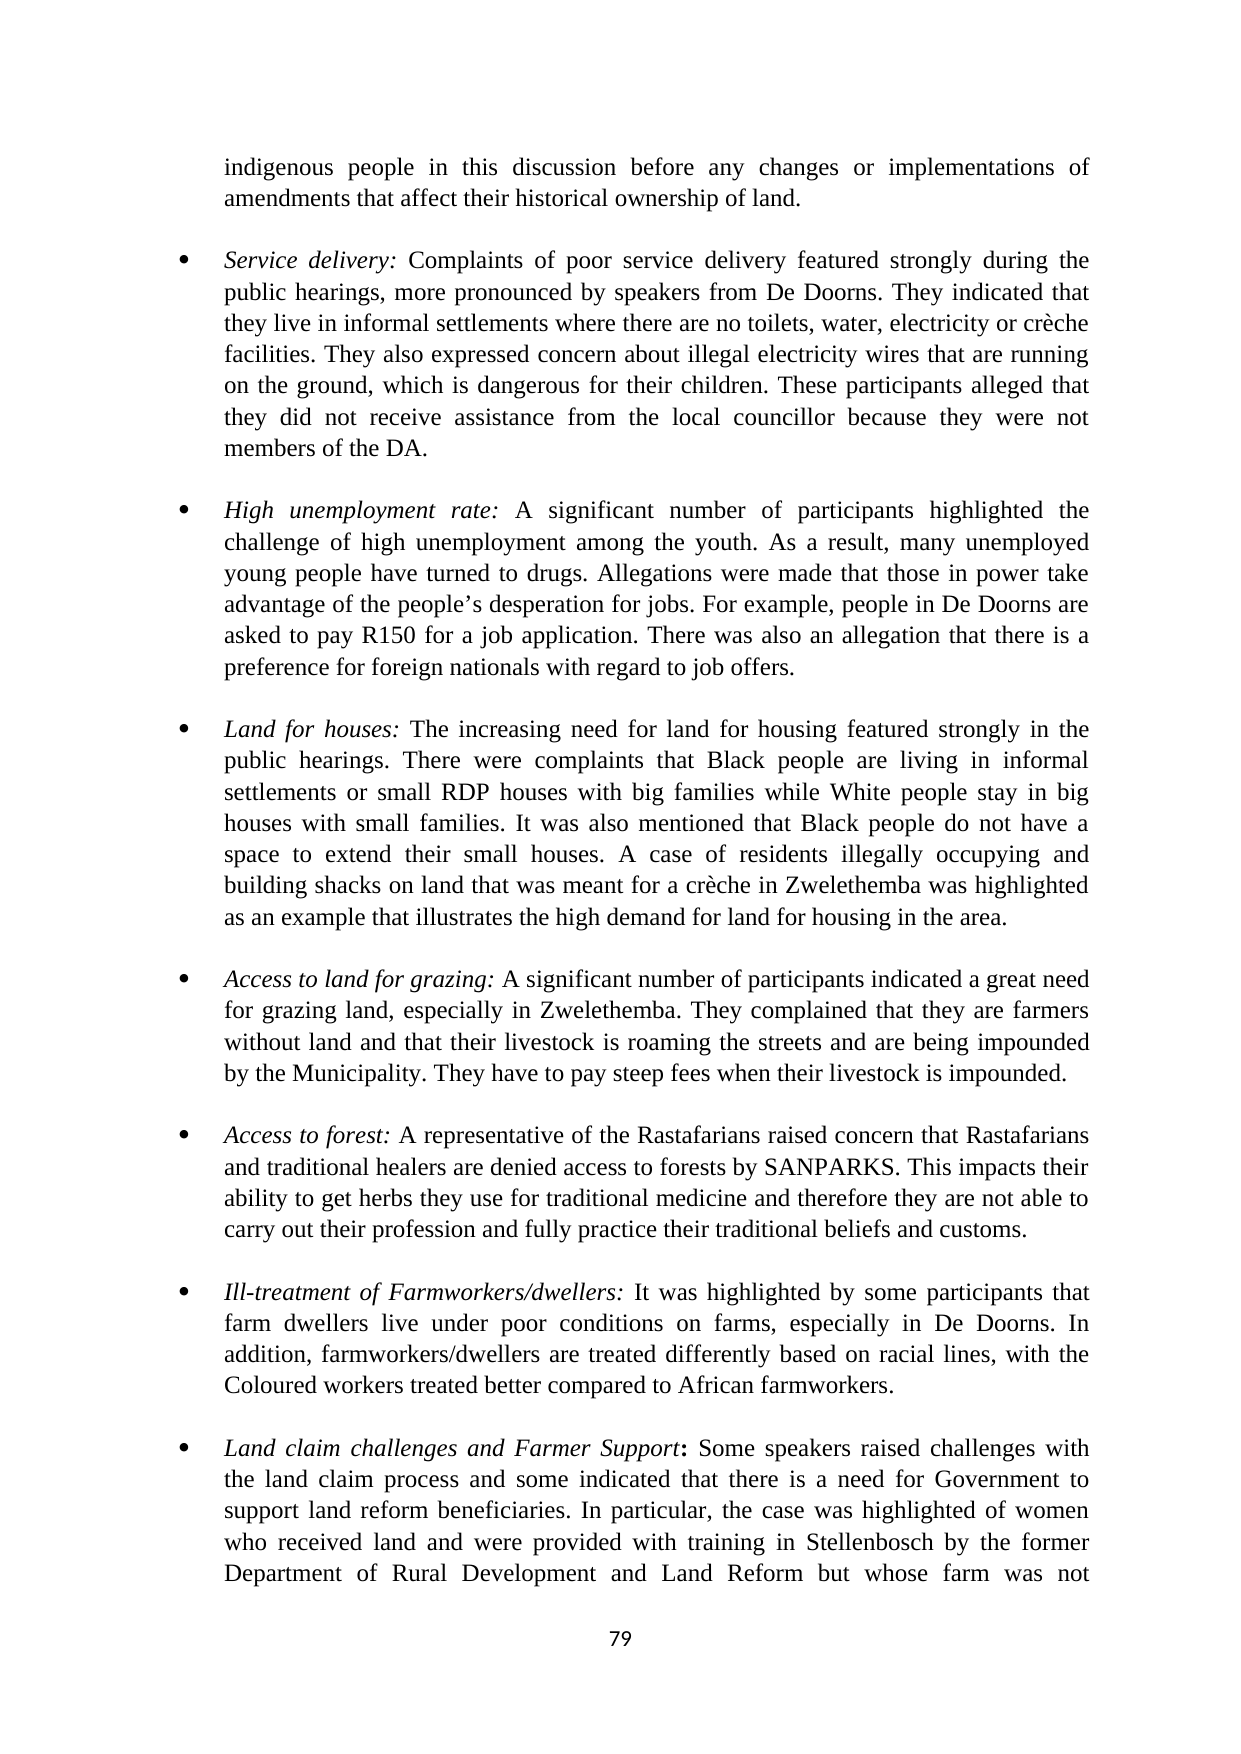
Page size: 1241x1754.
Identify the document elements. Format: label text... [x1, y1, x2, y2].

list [179, 150, 1090, 212]
list Access to land for grazing: A significant number of participants indicated a great need for grazing land, especially in Zwelethemba. They complained that they are farmers without land and that their livestock is roaming the streets and are being impounded by the Municipality. They have to pay steep fees when their livestock is impounded. [179, 962, 1090, 1087]
list High unemployment rate: A significant number of participants highlighted the challenge of high unemployment among the youth. As a result, many unemployed young people have turned to drugs. Allegations were made that those in power take advantage of the people’s desperation for jobs. For example, people in De Doorns are asked to pay R150 for a job application. There was also an allegation that there is a preference for foreign nationals with regard to job offers. [179, 494, 1090, 681]
list Service delivery: Complaints of poor service delivery featured strongly during the public hearings, more pronounced by speakers from De Doorns. They indicated that they live in informal settlements where there are no toilets, water, electricity or crèche facilities. They also expressed concern about illegal electricity wires that are running on the ground, which is dangerous for their children. These participants alleged that they did not receive assistance from the local councillor because they were not members of the DA. [179, 244, 1090, 462]
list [179, 1431, 1090, 1587]
list Access to forest: A representative of the Rastafarians raised concern that Rastafarians and traditional healers are denied access to forests by SANPARKS. This impacts their ability to get herbs they use for traditional medicine and therefore they are not able to carry out their profession and fully practice their traditional beliefs and customs. [179, 1119, 1090, 1244]
list Land for houses: The increasing need for land for housing featured strongly in the public hearings. There were complaints that Black people are living in informal settlements or small RDP houses with big families while White people stay in big houses with small families. It was also mentioned that Black people do not have a space to extend their small houses. A case of residents illegally occupying and building shacks on land that was meant for a crèche in Zwelethemba was highlighted as an example that illustrates the high demand for land for housing in the area. [179, 712, 1090, 931]
list Ill-treatment of Farmworkers/dwellers: It was highlighted by some participants that farm dwellers live under poor conditions on farms, especially in De Doorns. In addition, farmworkers/dwellers are treated differently based on racial lines, with the Coloured workers treated better compared to African farmworkers. [179, 1275, 1090, 1400]
